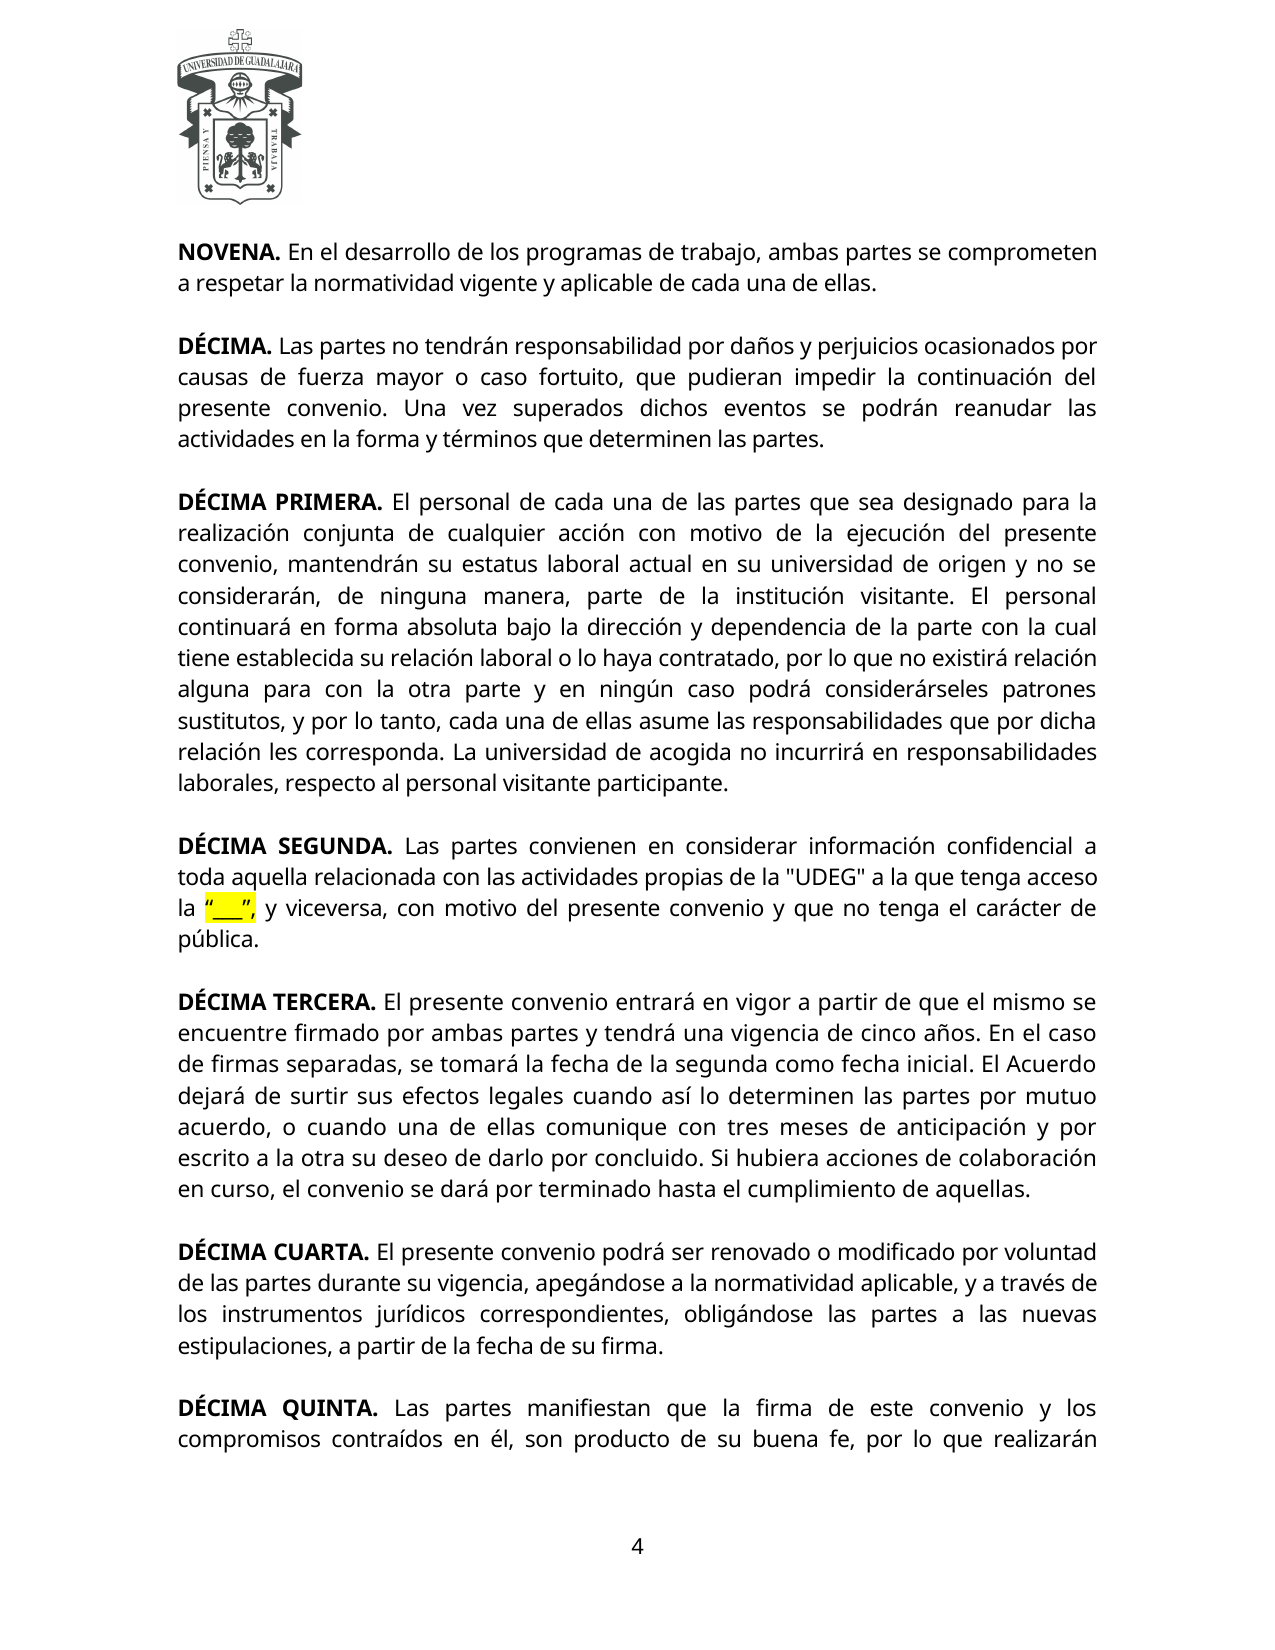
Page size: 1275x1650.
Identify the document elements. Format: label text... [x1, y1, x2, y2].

text DÉCIMA TERCERA. El presente convenio entrará en vigor a partir de que el mismo se encuentre firmado por ambas partes y tendrá una vigencia de cinco años. En el caso de firmas separadas, se tomará la fecha de la segunda como fecha inicial. El Acuerdo dejará de surtir sus efectos legales cuando así lo determinen las partes por mutuo acuerdo, o cuando una de ellas comunique con tres meses de anticipación y por escrito a la otra su deseo de darlo por concluido. Si hubiera acciones de colaboración en curso, el convenio se dará por terminado hasta el cumplimiento de aquellas. [177, 986, 1098, 1204]
text DÉCIMA CUARTA. El presente convenio podrá ser renovado o modificado por voluntad de las partes durante su vigencia, apegándose a la normatividad aplicable, y a través de los instrumentos jurídicos correspondientes, obligándose las partes a las nuevas estipulaciones, a partir de la fecha de su firma. [177, 1236, 1098, 1361]
text DÉCIMA PRIMERA. El personal de cada una de las partes que sea designado para la realización conjunta de cualquier acción con motivo de la ejecución del presente convenio, mantendrán su estatus laboral actual en su universidad de origen y no se considerarán, de ninguna manera, parte de la institución visitante. El personal continuará en forma absoluta bajo la dirección y dependencia de la parte con la cual tiene establecida su relación laboral o lo haya contratado, por lo que no existirá relación alguna para con la otra parte y en ningún caso podrá considerárseles patrones sustitutos, y por lo tanto, cada una de ellas asume las responsabilidades que por dicha relación les corresponda. La universidad de acogida no incurrirá en responsabilidades laborales, respecto al personal visitante participante. [177, 486, 1098, 798]
text DÉCIMA. Las partes no tendrán responsabilidad por daños y perjuicios ocasionados por causas de fuerza mayor o caso fortuito, que pudieran impedir la continuación del presente convenio. Una vez superados dichos eventos se podrán reanudar las actividades en la forma y términos que determinen las partes. [177, 329, 1098, 454]
text DÉCIMA SEGUNDA. Las partes convienen en considerar información confidencial a toda aquella relacionada con las actividades propias de la "UDEG" a la que tenga acceso la “___”, y viceversa, con motivo del presente convenio y que no tenga el carácter de pública. [177, 829, 1098, 954]
text NOVENA. En el desarrollo de los programas de trabajo, ambas partes se comprometen a respetar la normatividad vigente y aplicable de cada una de ellas. [177, 236, 1098, 298]
picture [177, 29, 303, 205]
